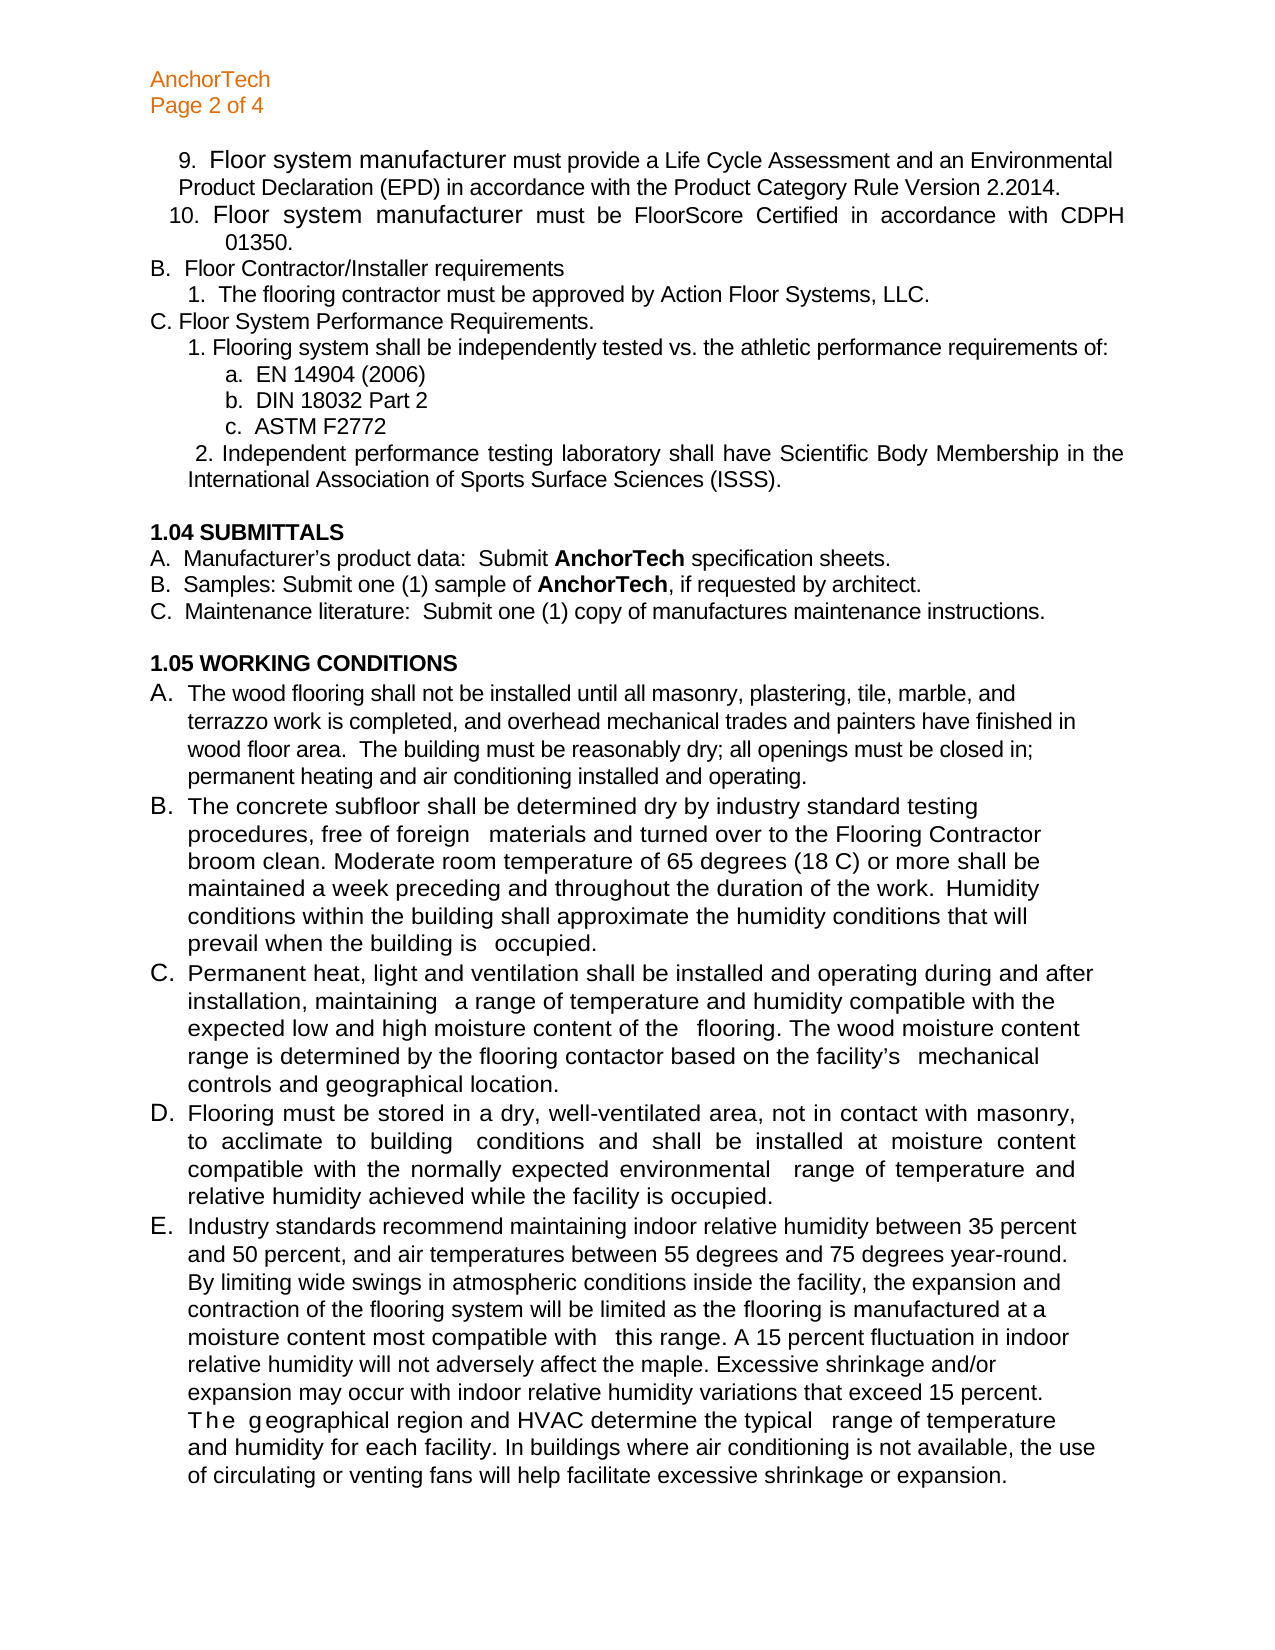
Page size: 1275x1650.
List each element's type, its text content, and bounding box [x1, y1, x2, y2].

text AnchorTech [150, 66, 1125, 92]
text 2. Independent performance testing laboratory shall have Scientific Body Membership in the International Association of Sports Surface Sciences (ISSS). [159, 439, 1125, 492]
text b. DIN 18032 Part 2 [150, 387, 1125, 413]
text 9. Floor system manufacturer must provide a Life Cycle Assessment and an Environmental [178, 145, 1125, 174]
text B. Samples: Submit one (1) sample of AnchorTech, if requested by architect. [150, 571, 1125, 598]
text 10. Floor system manufacturer must be FloorScore Certified in accordance with CDPH 01350. [169, 200, 1125, 255]
list Industry standards recommend maintaining indoor relative humidity between 35 percent and 50 percent, and air temperatures between 55 degrees and 75 degrees year-round. By limiting wide swings in atmospheric conditions inside the facility, the expansion and contraction of the flooring system will be limited as the flooring is manufactured at a moisture content most compatible with this range. A 15 percent fluctuation in indoor relative humidity will not adversely affect the maple. Excessive shrinkage and/or expansion may occur with indoor relative humidity variations that exceed 15 percent. The geographical region and HVAC determine the typical range of temperature and humidity for each facility. In buildings where air conditioning is not available, the use of circulating or venting fans will help facilitate excessive shrinkage or expansion. [150, 1211, 1100, 1488]
text a. EN 14904 (2006) [150, 361, 1125, 387]
text 1. Flooring system shall be independently tested vs. the athletic performance requirements of: [187, 334, 1125, 361]
text Product Declaration (EPD) in accordance with the Product Category Rule Version 2.2014. [178, 174, 1125, 200]
text A. Manufacturer’s product data: Submit AnchorTech specification sheets. [150, 545, 1125, 571]
text C. Floor System Performance Requirements. [75, 308, 1125, 334]
text Page 2 of 4 [150, 92, 1125, 118]
list Permanent heat, light and ventilation shall be installed and operating during and after installation, maintaining a range of temperature and humidity compatible with the expected low and high moisture content of the flooring. The wood moisture content range is determined by the flooring contactor based on the facility’s mechanical controls and geographical location. [150, 958, 1100, 1097]
text B. Floor Contractor/Installer requirements [150, 255, 1125, 281]
text C. Maintenance literature: Submit one (1) copy of manufactures maintenance instructions. [150, 598, 1125, 624]
text c. ASTM F2772 [150, 413, 1125, 439]
list Flooring must be stored in a dry, well-ventilated area, not in contact with masonry, to acclimate to building conditions and shall be installed at moisture content compatible with the normally expected environmental range of temperature and relative humidity achieved while the facility is occupied. [150, 1098, 1076, 1210]
list The concrete subfloor shall be determined dry by industry standard testing procedures, free of foreign materials and turned over to the Flooring Contractor broom clean. Moderate room temperature of 65 degrees (18 C) or more shall be maintained a week preceding and throughout the duration of the work. Humidity conditions within the building shall approximate the humidity conditions that will prevail when the building is occupied. [150, 791, 1100, 957]
text 1.04 SUBMITTALS [150, 519, 1125, 545]
text 1.05 WORKING CONDITIONS [150, 650, 1125, 677]
list The wood flooring shall not be installed until all masonry, plastering, tile, marble, and terrazzo work is completed, and overhead mechanical trades and painters have finished in wood floor area. The building must be reasonably dry; all openings must be closed in; permanent heating and air conditioning installed and operating. [150, 678, 1079, 789]
text 1. The flooring contractor must be approved by Action Floor Systems, LLC. [178, 281, 1125, 308]
